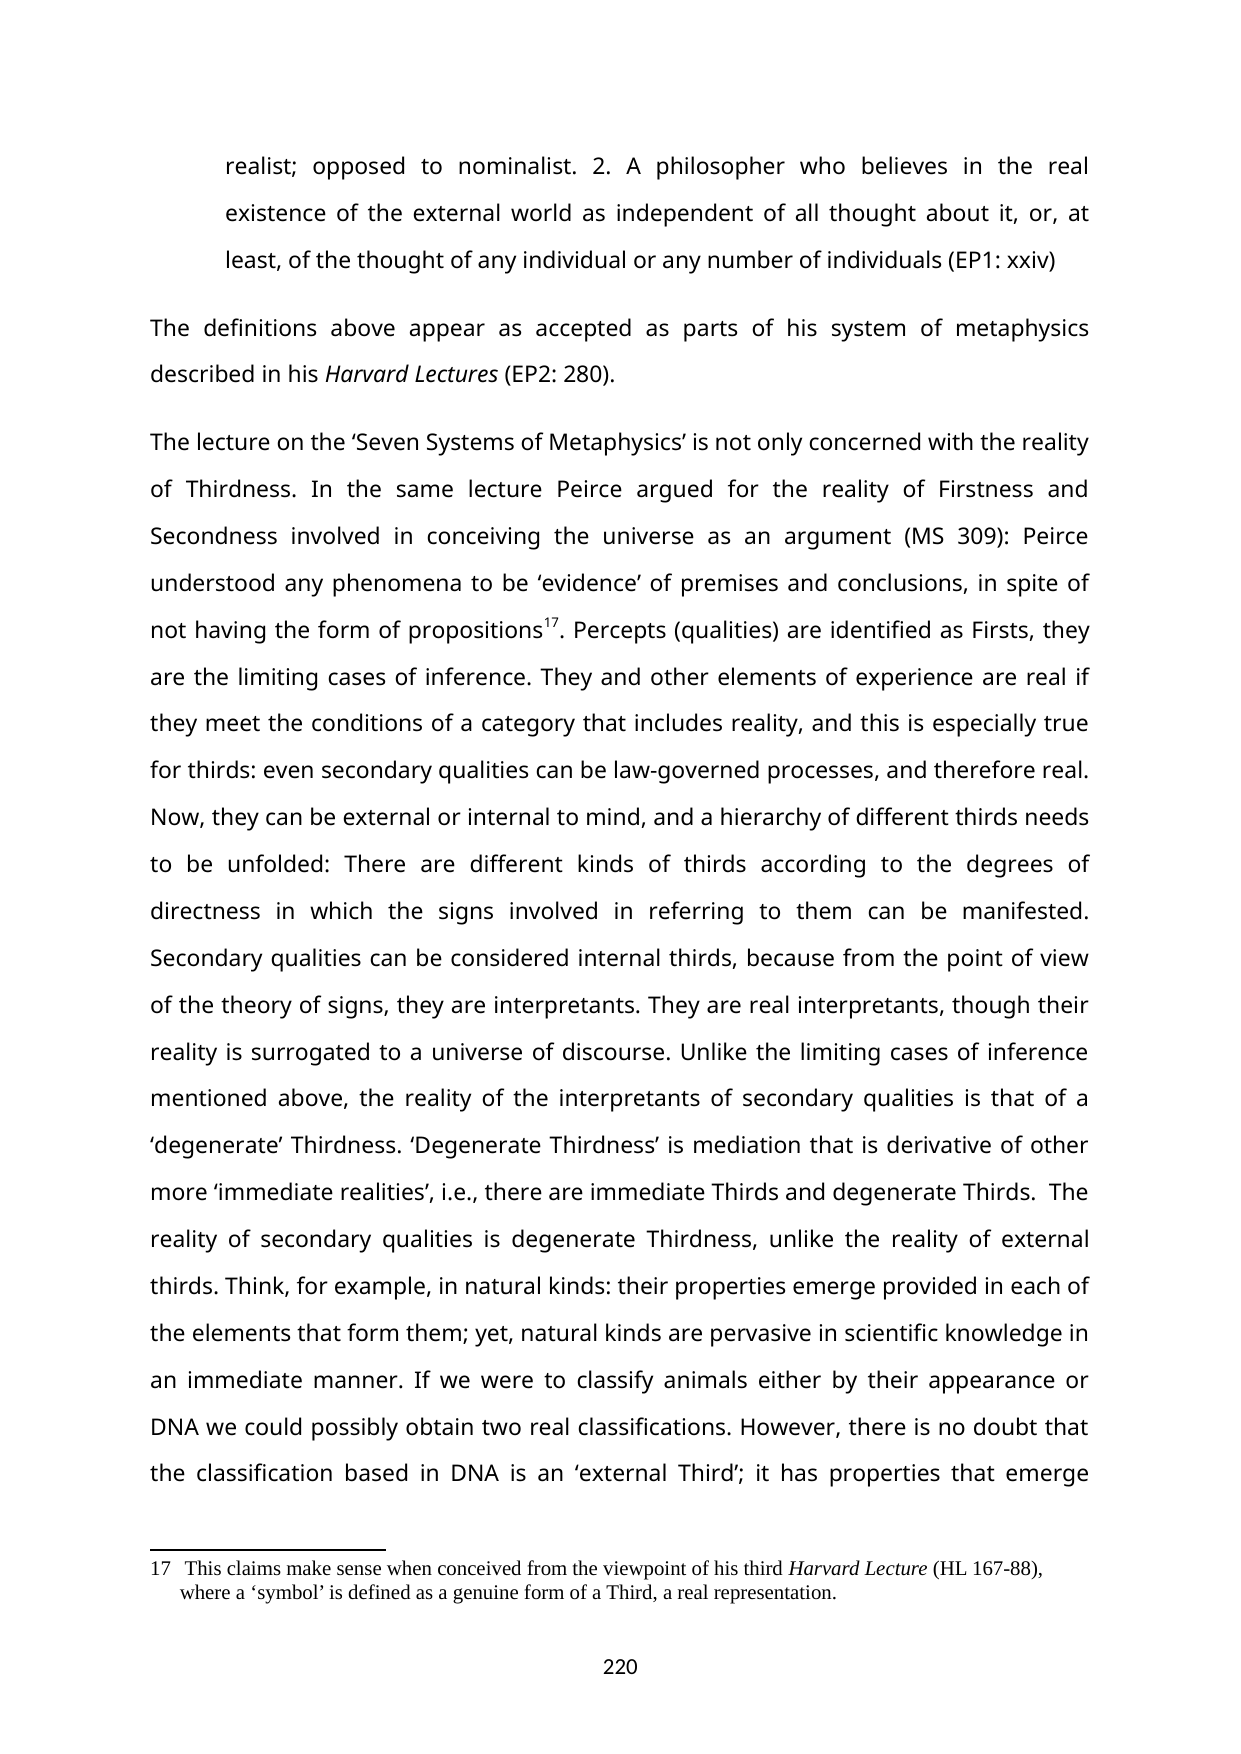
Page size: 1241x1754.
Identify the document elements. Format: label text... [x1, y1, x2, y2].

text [150, 426, 1090, 1488]
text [225, 150, 1090, 275]
text The definitions above appear as accepted as parts of his system of metaphysics described in his Harvard Lectures (EP2: 280). [150, 311, 1090, 389]
